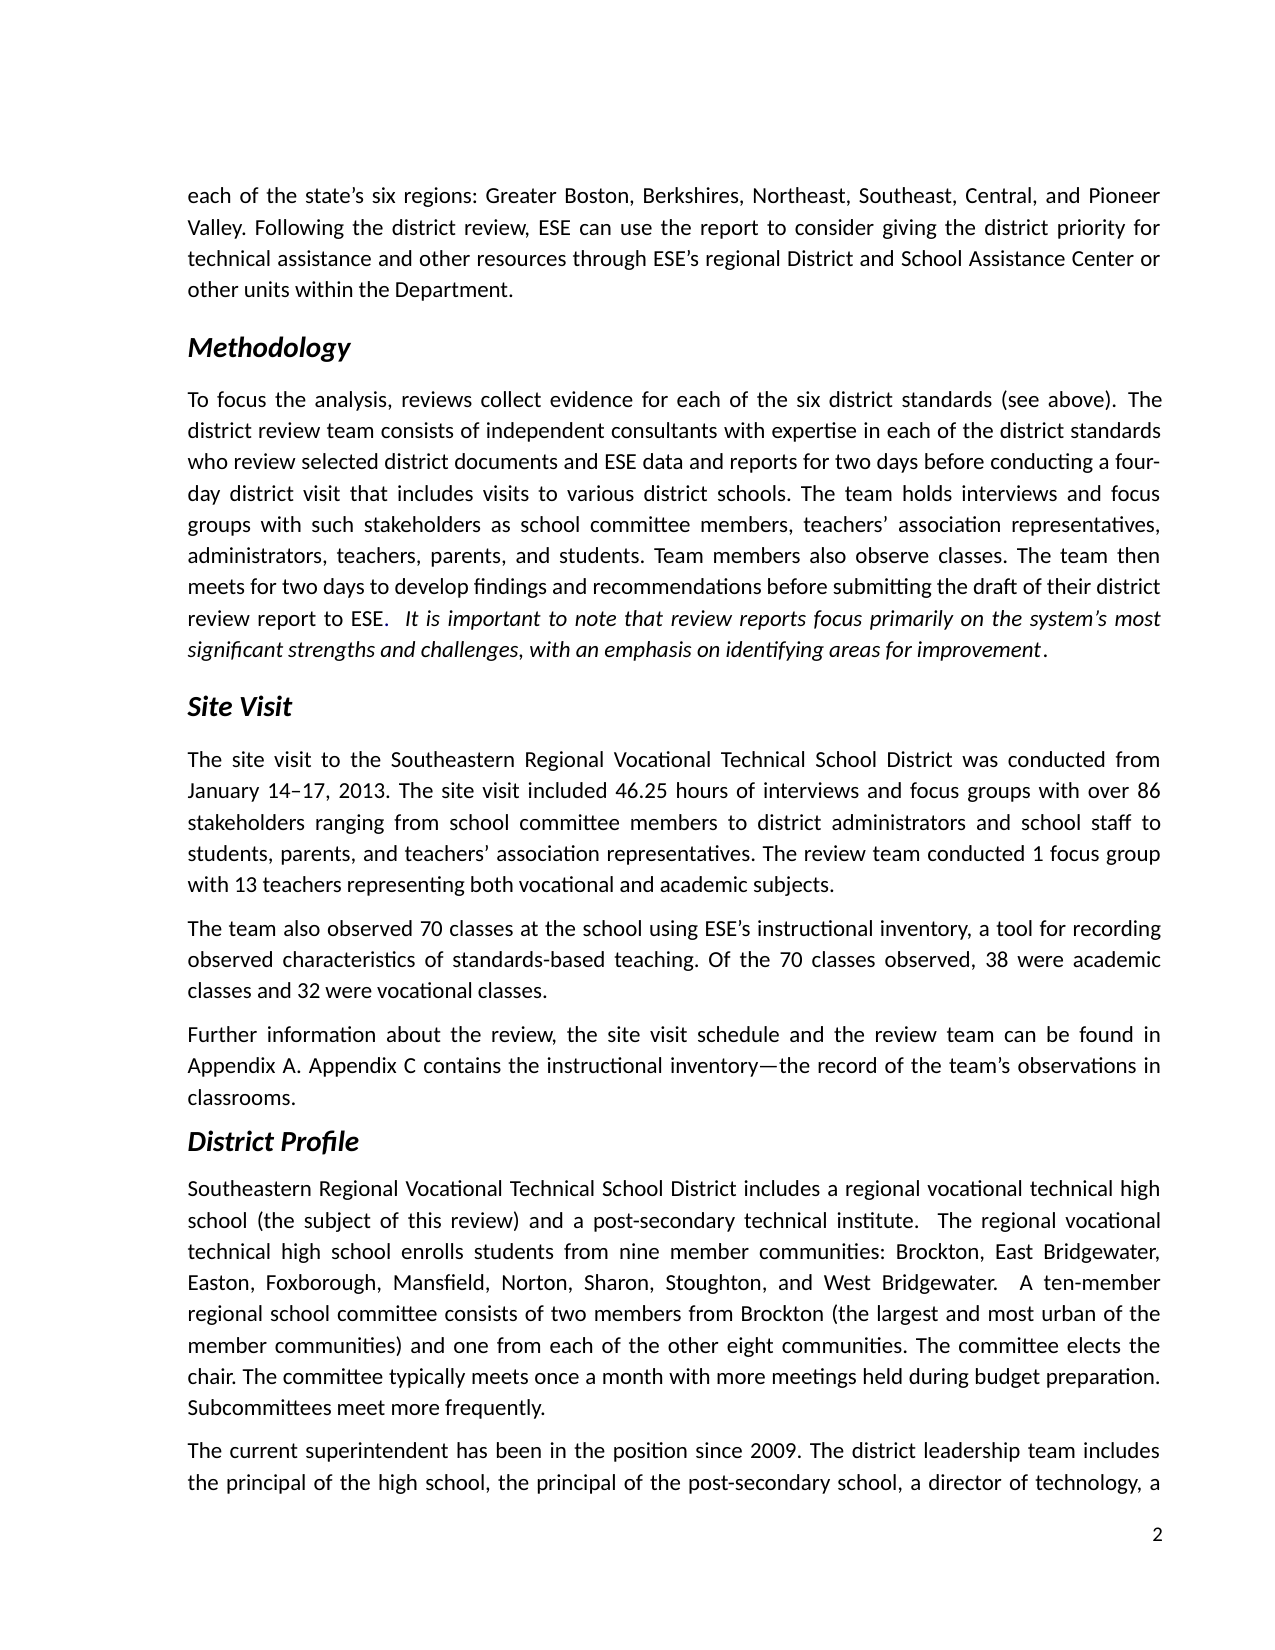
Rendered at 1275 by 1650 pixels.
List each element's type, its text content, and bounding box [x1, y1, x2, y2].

text Southeastern Regional Vocational Technical School District includes a regional vocational technical high school (the subject of this review) and a post-secondary technical institute. The regional vocational technical high school enrolls students from nine member communities: Brockton, East Bridgewater, Easton, Foxborough, Mansfield, Norton, Sharon, Stoughton, and West Bridgewater. A ten-member regional school committee consists of two members from Brockton (the largest and most urban of the member communities) and one from each of the other eight communities. The committee elects the chair. The committee typically meets once a month with more meetings held during budget preparation. Subcommittees meet more frequently. [187, 1171, 1162, 1421]
subtitle Site Visit [187, 688, 1162, 724]
text The site visit to the Southeastern Regional Vocational Technical School District was conducted from January 14–17, 2013. The site visit included 46.25 hours of interviews and focus groups with over 86 stakeholders ranging from school committee members to district administrators and school staff to students, parents, and teachers’ association representatives. The review team conducted 1 focus group with 13 teachers representing both vocational and academic subjects. [187, 742, 1162, 898]
text The team also observed 70 classes at the school using ESE’s instructional inventory, a tool for recording observed characteristics of standards-based teaching. Of the 70 classes observed, 38 were academic classes and 32 were vocational classes. [187, 911, 1162, 1004]
text To focus the analysis, reviews collect evidence for each of the six district standards (see above). The district review team consists of independent consultants with expertise in each of the district standards who review selected district documents and ESE data and reports for two days before conducting a four-day district visit that includes visits to various district schools. The team holds interviews and focus groups with such stakeholders as school committee members, teachers’ association representatives, administrators, teachers, parents, and students. Team members also observe classes. The team then meets for two days to develop findings and recommendations before submitting the draft of their district review report to ESE. It is important to note that review reports focus primarily on the system’s most significant strengths and challenges, with an emphasis on identifying areas for improvement. [187, 382, 1162, 663]
subtitle District Profile [187, 1123, 1162, 1159]
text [187, 1434, 1162, 1496]
subtitle Methodology [187, 329, 1162, 364]
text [187, 179, 1162, 304]
text Further information about the review, the site visit schedule and the review team can be found in Appendix A. Appendix C contains the instructional inventory—the record of the team’s observations in classrooms. [187, 1017, 1162, 1111]
